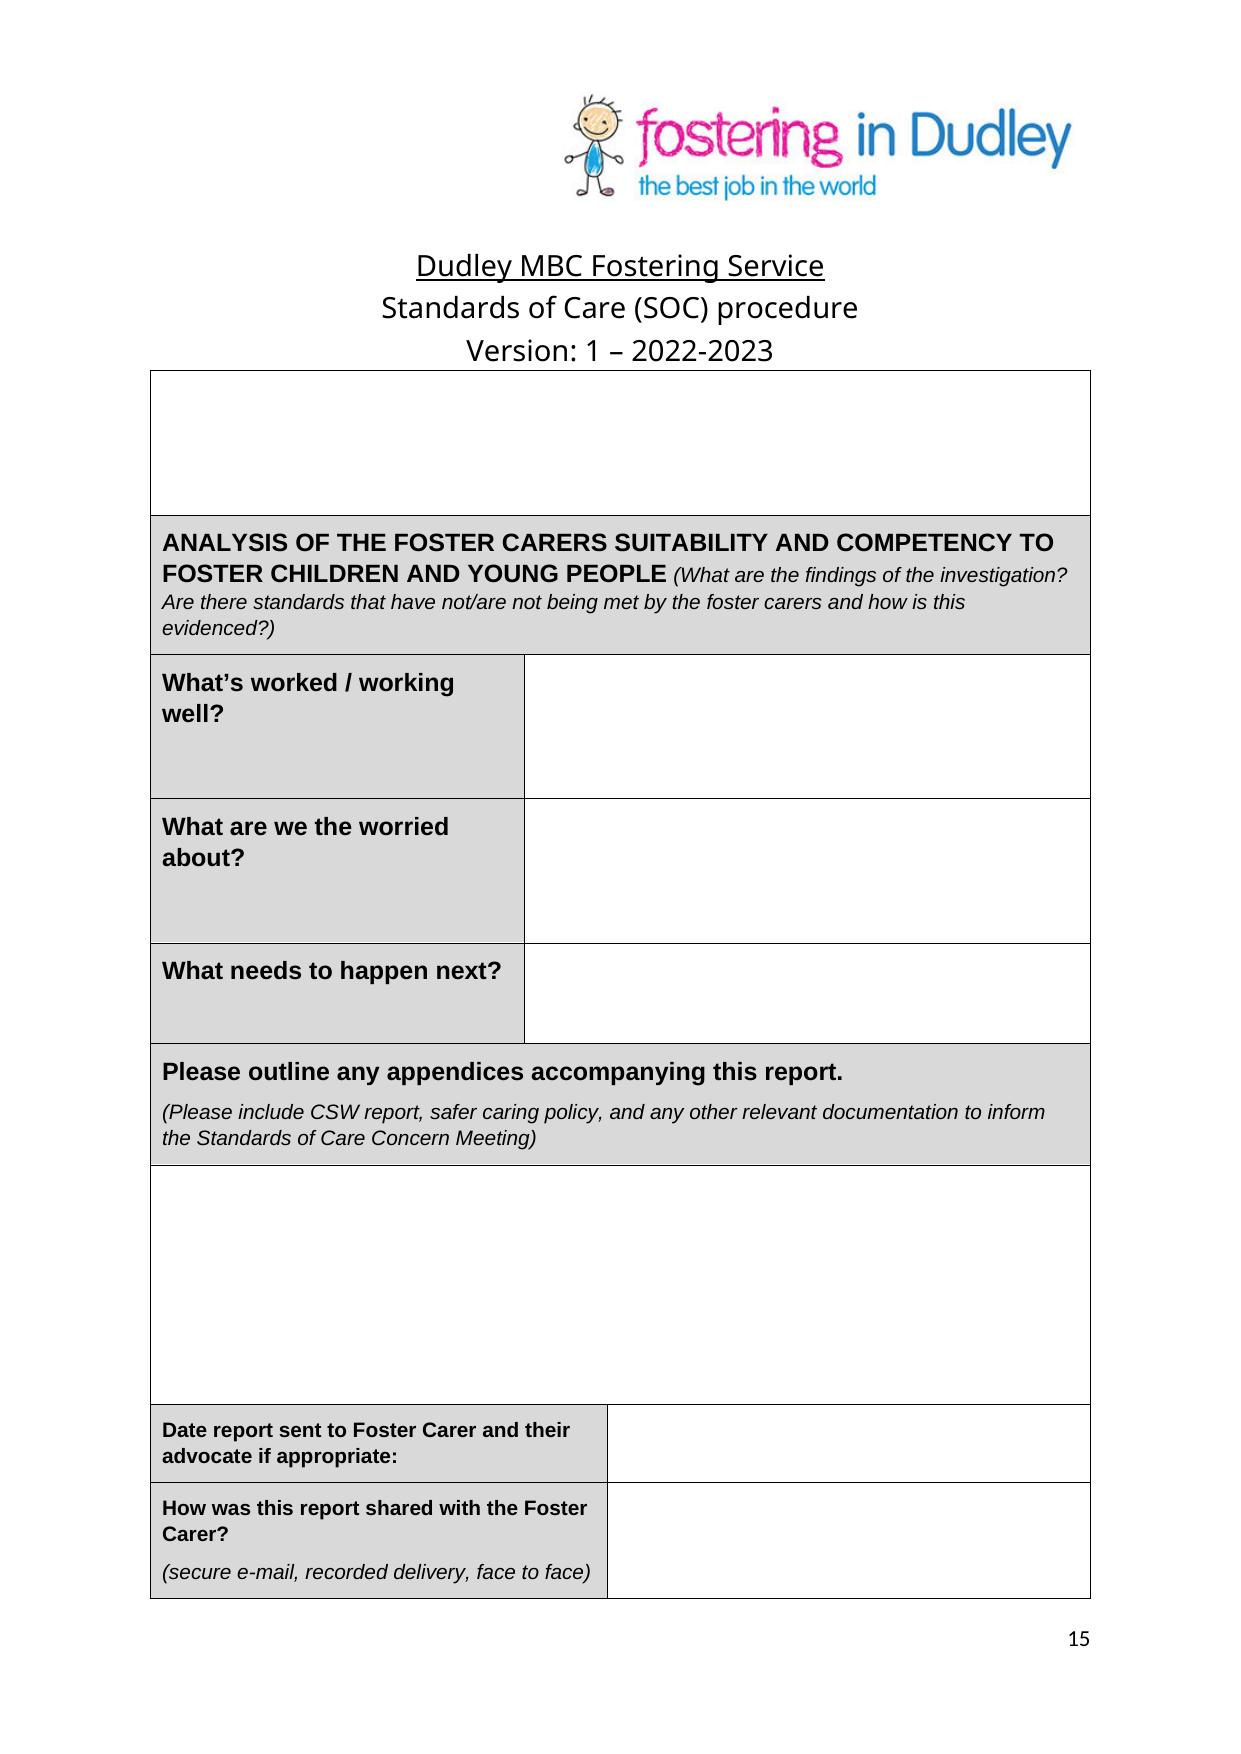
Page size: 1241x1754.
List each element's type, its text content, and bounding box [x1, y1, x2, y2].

table_cell What’s worked / working well? [151, 655, 524, 798]
table_cell Date report sent to Foster Carer and their advocate if appropriate: [151, 1405, 607, 1482]
table_cell [525, 799, 1090, 942]
table_cell [151, 371, 1090, 514]
table_cell Please outline any appendices accompanying this report. (Please include CSW report, safer caring policy, and any other relevant documentation to inform the Standards of Care Concern Meeting) [151, 1044, 1090, 1164]
picture [544, 75, 1091, 220]
table_cell What are we the worried about? [151, 799, 524, 942]
table_cell [525, 655, 1090, 798]
table_cell [151, 1166, 1090, 1404]
table_cell [608, 1405, 1090, 1482]
table_cell [525, 944, 1090, 1043]
table_cell How was this report shared with the Foster Carer? (secure e-mail, recorded delivery, face to face) [151, 1483, 607, 1598]
table_cell ANALYSIS OF THE FOSTER CARERS SUITABILITY AND COMPETENCY TO FOSTER CHILDREN AND YOUNG PEOPLE (What are the findings of the investigation? Are there standards that have not/are not being met by the foster carers and how is this evidenced?) [151, 516, 1090, 654]
table_cell What needs to happen next? [151, 944, 524, 1043]
table_cell [608, 1483, 1090, 1598]
